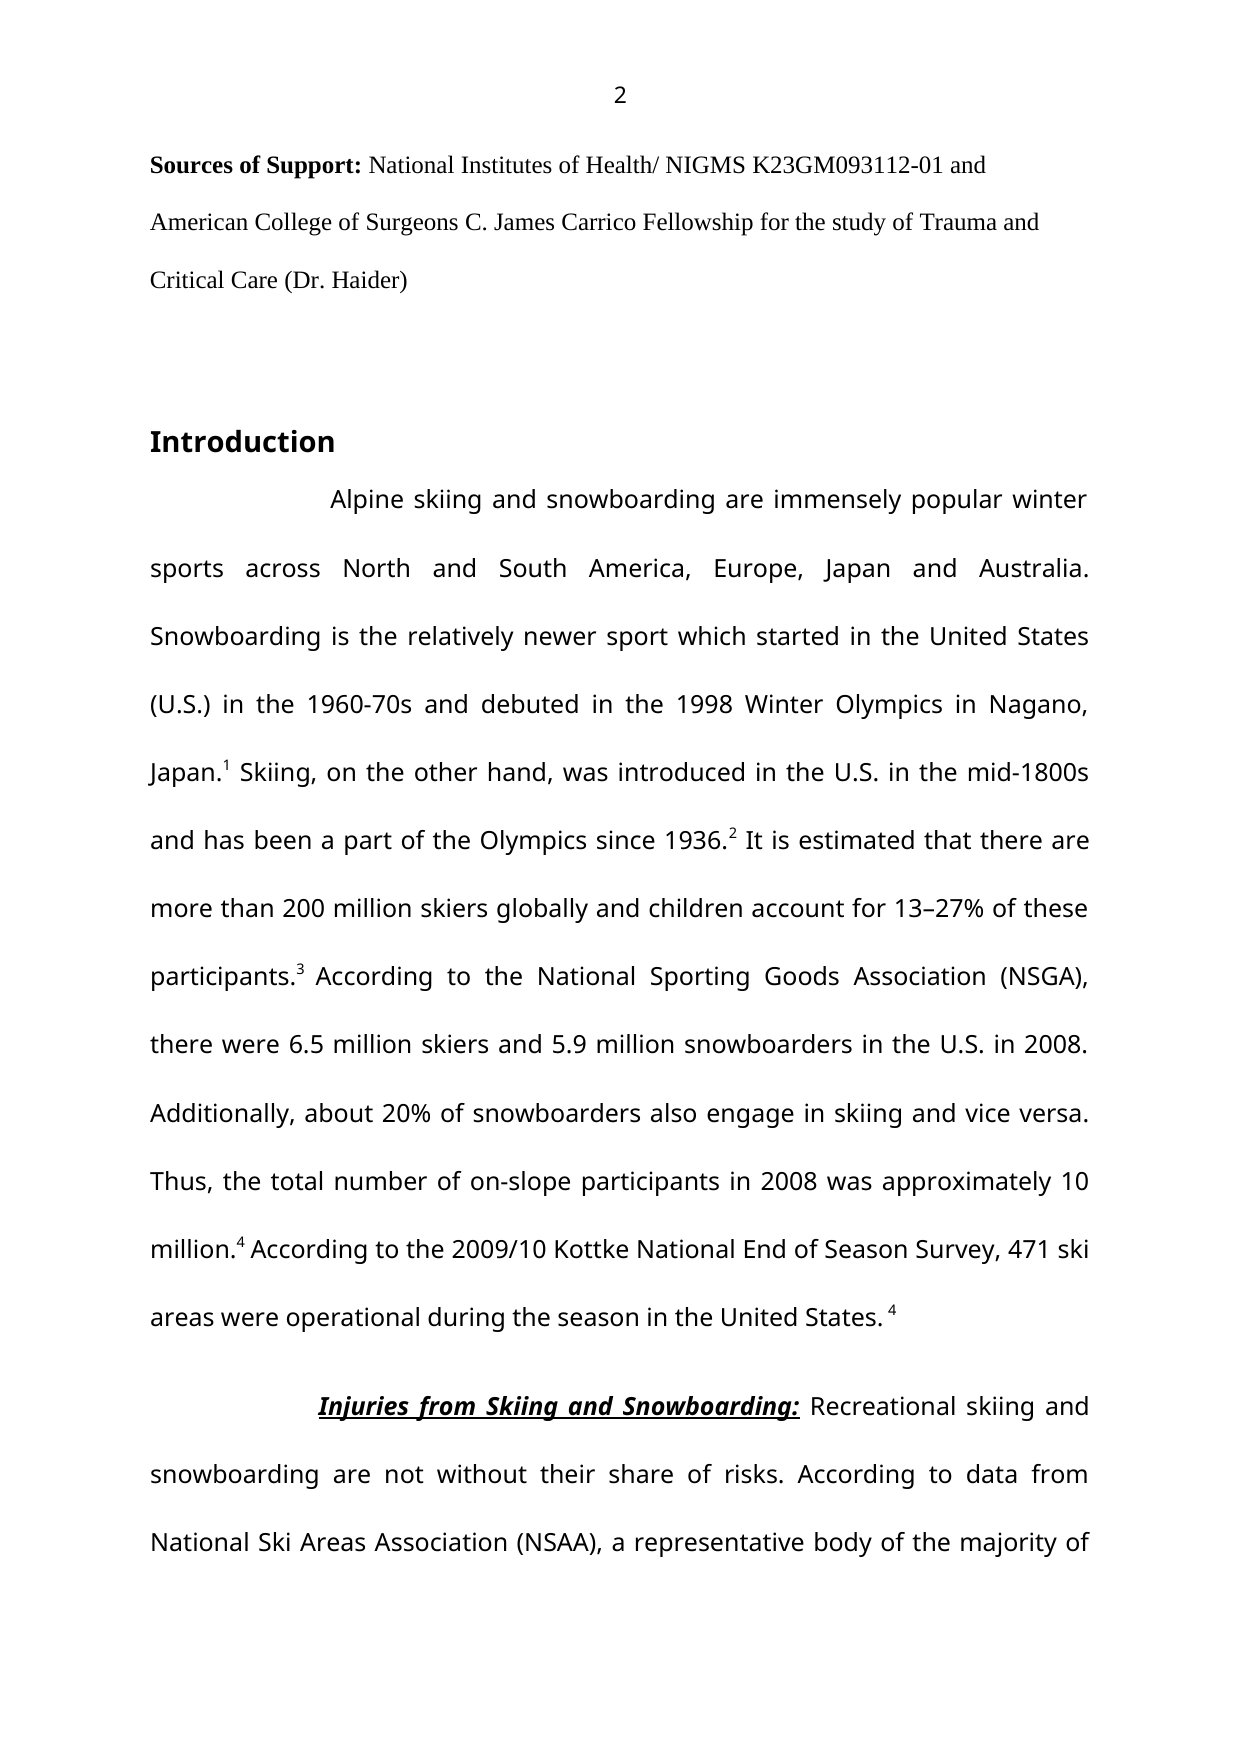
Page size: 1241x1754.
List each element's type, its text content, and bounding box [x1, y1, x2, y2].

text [150, 1389, 1090, 1559]
text Sources of Support: National Institutes of Health/ NIGMS K23GM093112-01 and American College of Surgeons C. James Carrico Fellowship for the study of Trauma and Critical Care (Dr. Haider) [150, 150, 1090, 294]
text Alpine skiing and snowboarding are immensely popular winter sports across North and South America, Europe, Japan and Australia. Snowboarding is the relatively newer sport which started in the United States (U.S.) in the 1960-70s and debuted in the 1998 Winter Olympics in Nagano, Japan.1 Skiing, on the other hand, was introduced in the U.S. in the mid-1800s and has been a part of the Olympics since 1936.2 It is estimated that there are more than 200 million skiers globally and children account for 13–27% of these participants.3 According to the National Sporting Goods Association (NSGA), there were 6.5 million skiers and 5.9 million snowboarders in the U.S. in 2008. Additionally, about 20% of snowboarders also engage in skiing and vice versa. Thus, the total number of on-slope participants in 2008 was approximately 10 million.4 According to the 2009/10 Kottke National End of Season Survey, 471 ski areas were operational during the season in the United States. 4 [150, 482, 1090, 1334]
text Introduction [150, 422, 1090, 461]
